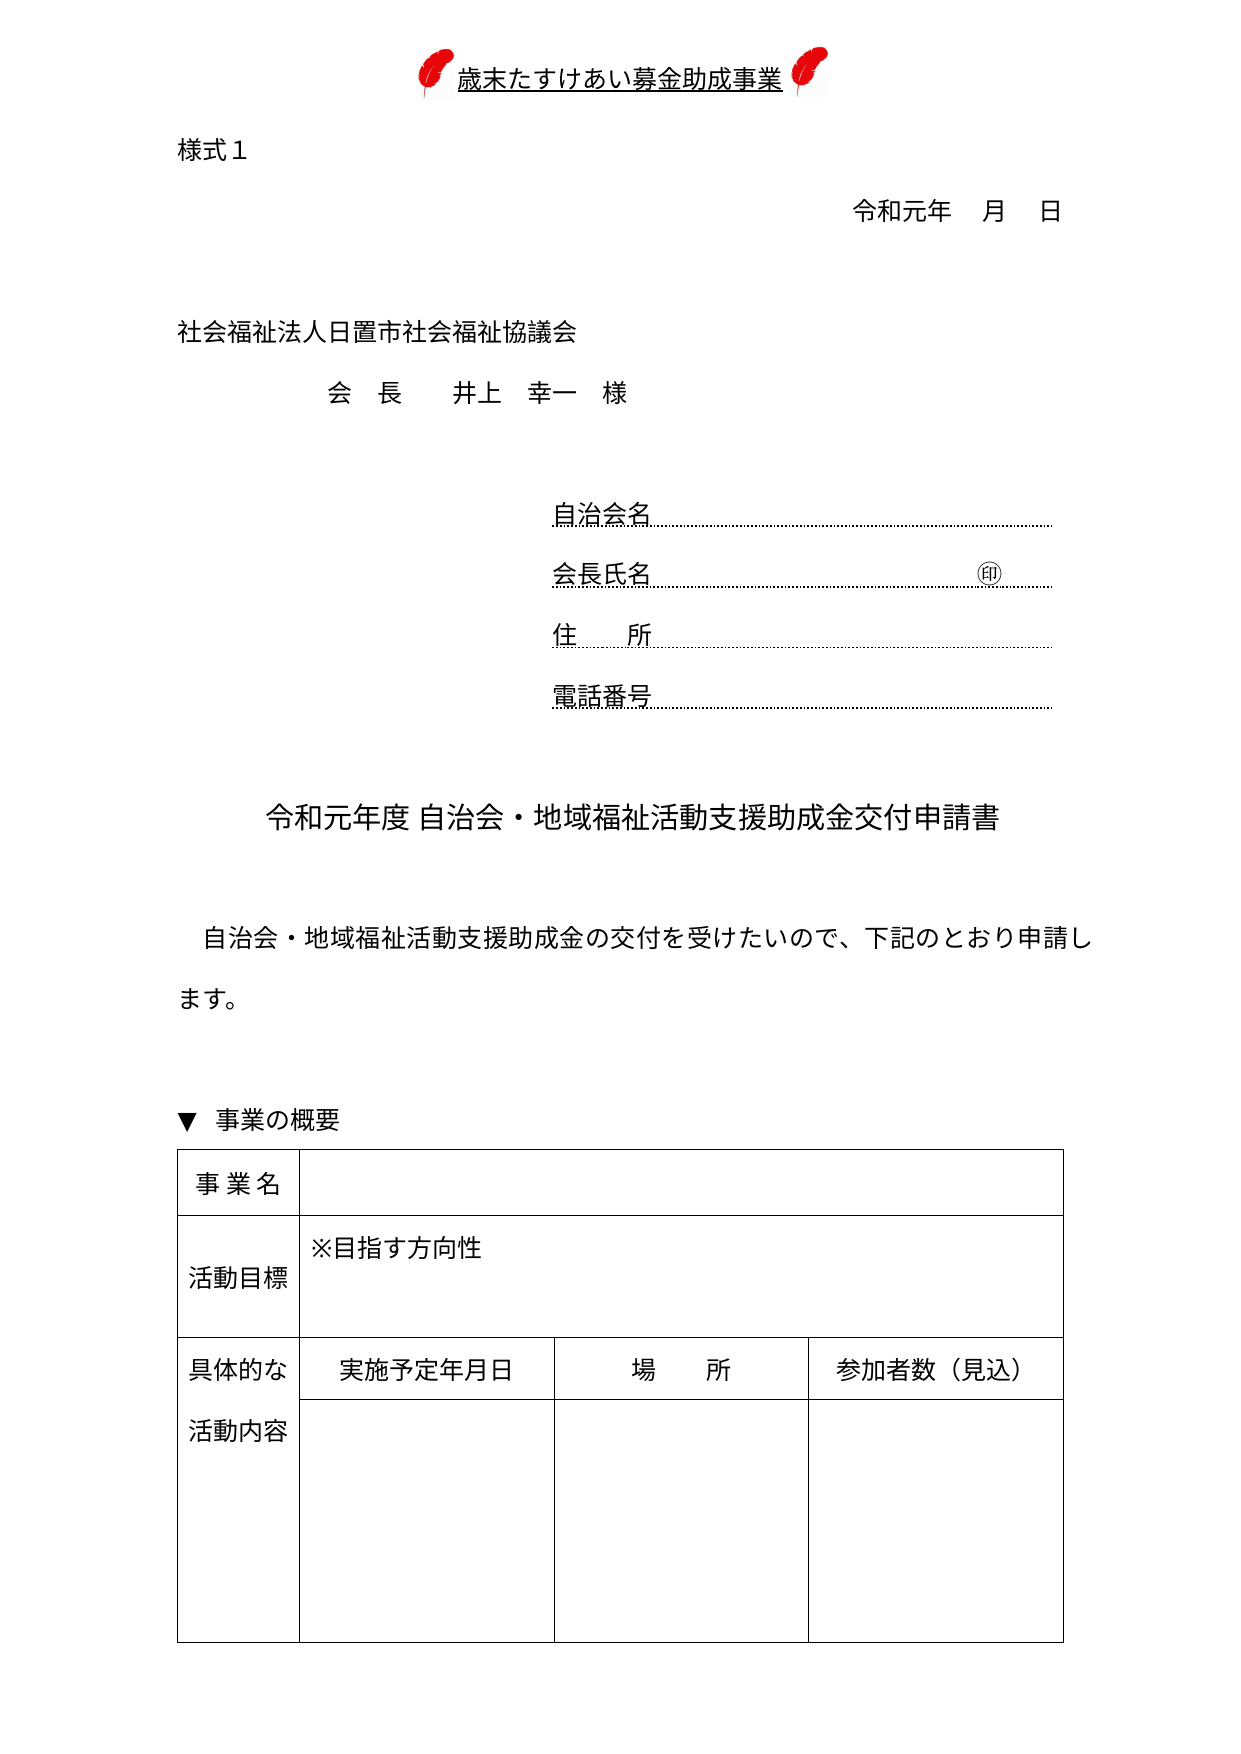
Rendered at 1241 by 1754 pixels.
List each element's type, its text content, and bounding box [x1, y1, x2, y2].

text 会 長 井上 幸一 様 [177, 361, 1063, 421]
text 令和元年度 自治会・地域福祉活動支援助成金交付申請書 [177, 785, 1063, 846]
text 会長氏名 ㊞ [177, 543, 1063, 603]
table_cell 活動目標 [178, 1216, 299, 1337]
table_header [300, 1150, 1063, 1215]
text 社会福祉法人日置市社会福祉協議会 [177, 300, 1063, 361]
table_cell [300, 1400, 554, 1642]
table_header 事 業 名 [178, 1150, 299, 1215]
table_cell ※目指す方向性 [300, 1216, 1063, 1337]
text 令和元年 月 日 [177, 179, 1063, 239]
text 住 所 [177, 603, 1063, 664]
table_cell [555, 1400, 808, 1642]
table_cell 場 所 [555, 1338, 808, 1399]
list 事業の概要 [177, 1088, 1063, 1149]
text 様式１ [177, 118, 1063, 179]
text 電話番号 [177, 664, 1063, 724]
table_cell 人 [809, 1400, 1063, 1642]
table_cell 参加者数（見込） [809, 1338, 1063, 1399]
text 自治会・地域福祉活動支援助成金の交付を受けたいので、下記のとおり申請します。 [177, 906, 1096, 1028]
picture [790, 46, 829, 97]
text 自治会名 [177, 482, 1063, 543]
table_cell 具体的な 活動内容 [178, 1338, 299, 1642]
picture [417, 48, 455, 99]
table_cell 実施予定年月日 [300, 1338, 554, 1399]
